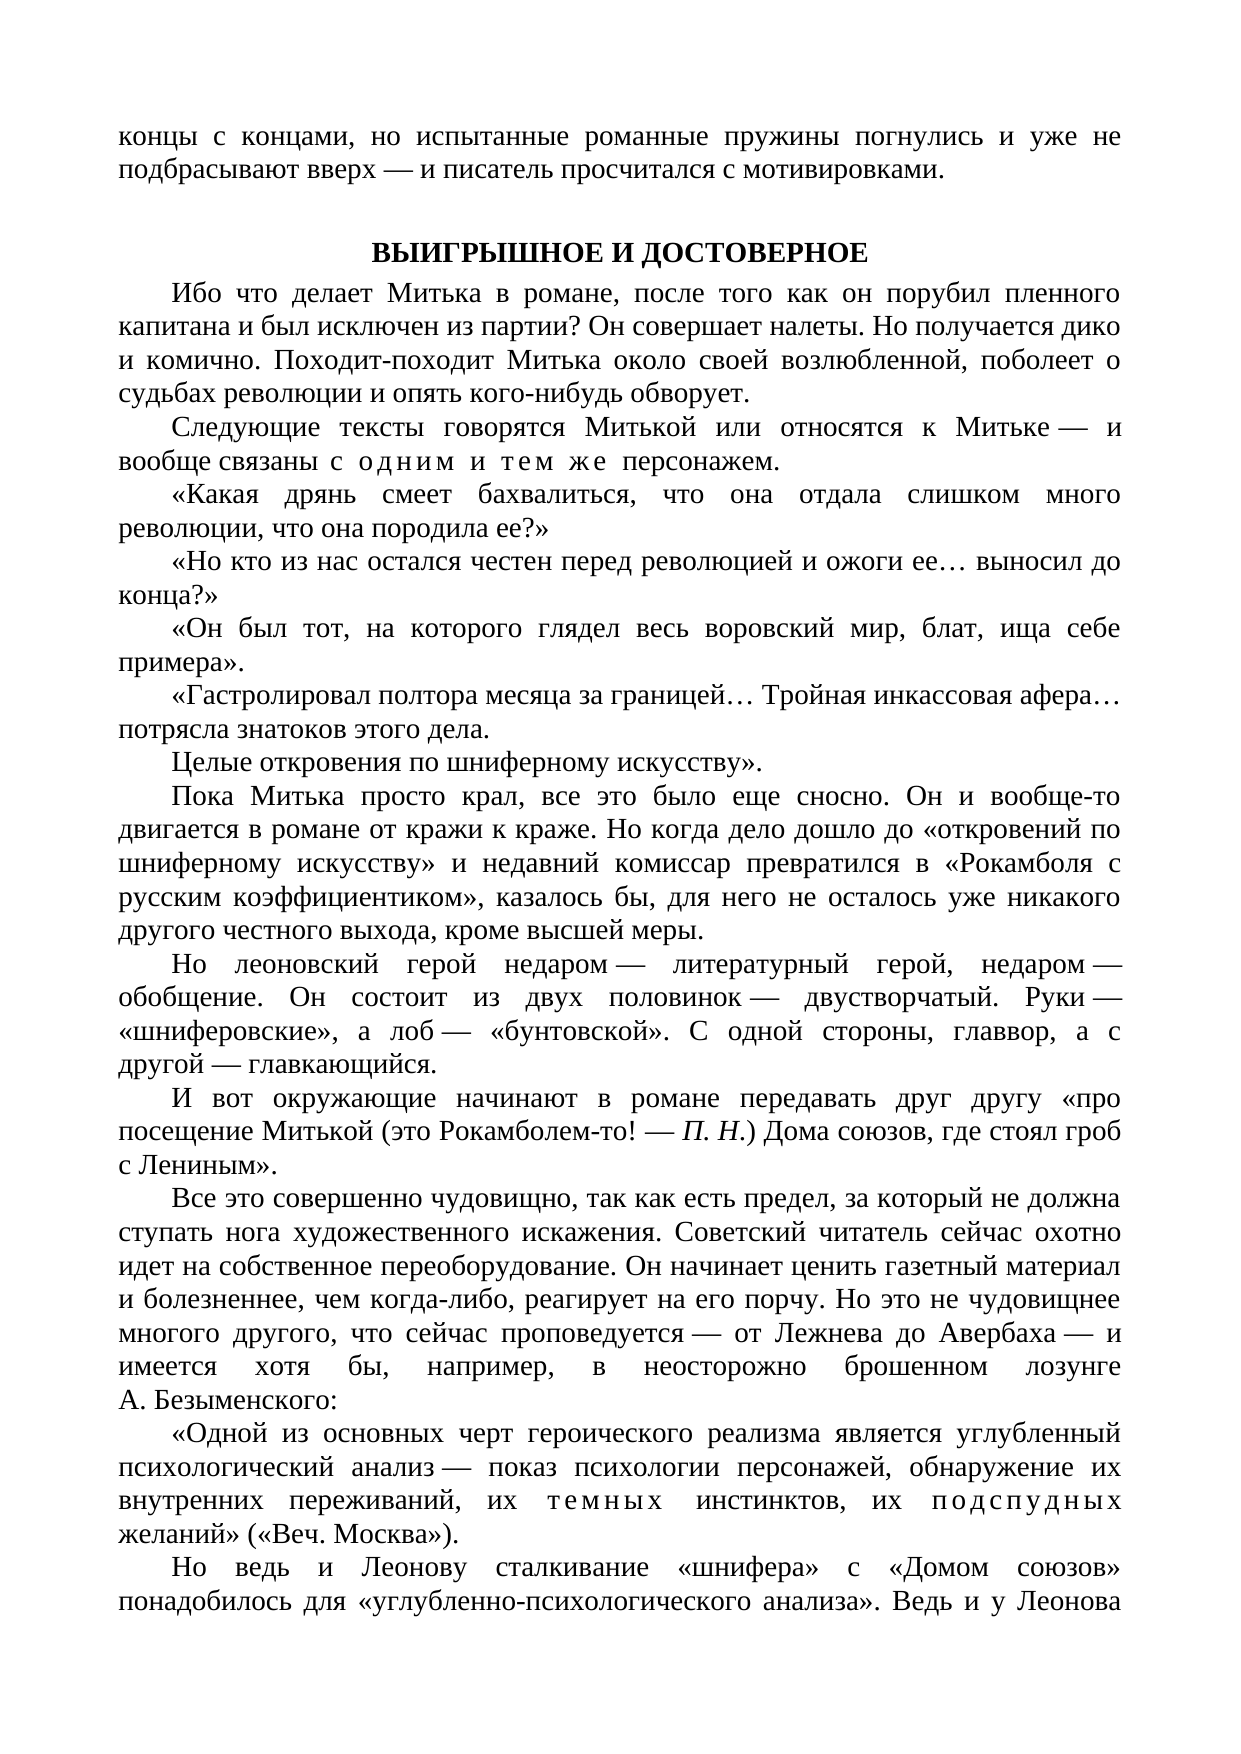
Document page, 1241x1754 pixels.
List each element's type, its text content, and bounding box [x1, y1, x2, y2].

text Ибо что делает Митька в романе, после того как он порубил пленного капитана и был исключен из партии? Он совершает налеты. Но получается дико и комично. Походит-походит Митька около своей возлюбленной, поболеет о судьбах революции и опять кого-нибудь обворует. [118, 275, 1122, 409]
text «Одной из основных черт героического реализма является углубленный психологический анализ — показ психологии персонажей, обнаружение их внутренних переживаний, их темных инстинктов, их подспудных желаний» («Веч. Москва»). [118, 1415, 1122, 1549]
text Но леоновский герой недаром — литературный герой, недаром — обобщение. Он состоит из двух половинок — двустворчатый. Руки — «шниферовские», а лоб — «бунтовской». С одной стороны, главвор, а с другой — главкающийся. [118, 946, 1122, 1080]
text «Гастролировал полтора месяца за границей… Тройная инкассовая афера… потрясла знатоков этого дела. [118, 677, 1122, 744]
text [118, 1549, 1122, 1617]
text «Какая дрянь смеет бахвалиться, что она отдала слишком много революции, что она породила ее?» [118, 476, 1122, 543]
text {144} «Но кто из нас остался честен перед революцией и ожоги ее… выносил до конца?» [118, 543, 1122, 610]
text Следующие тексты говорятся Митькой или относятся к Митьке — и вообще связаны с одним и тем же персонажем. [118, 409, 1122, 476]
text Пока Митька просто крал, все это было еще сносно. Он и вообще-то двигается в романе от кражи к краже. Но когда дело дошло до «откровений по шниферному искусству» и недавний комиссар превратился в «Рокамболя с русским коэффициентиком», казалось бы, для него не осталось уже никакого другого честного выхода, кроме высшей меры. [118, 778, 1122, 946]
text «Он был тот, на которого глядел весь воровский мир, блат, ища себе примера». [118, 610, 1122, 677]
text Все это совершенно чудовищно, так как есть предел, за который не должна ступать нога художественного искажения. Советский читатель сейчас охотно идет на собственное переоборудование. Он начинает ценить газетный материал и болезненнее, чем когда-либо, реагирует на его порчу. Но это не чудовищнее многого другого, что сейчас проповедуется — от Лежнева до Авербаха — и имеется хотя бы, например, в неосторожно брошенном лозунге А. Безыменского: [118, 1181, 1122, 1415]
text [118, 118, 1122, 185]
text И вот окружающие начинают в романе передавать друг другу «про посещение Митькой (это Рокамболем-то! — П. Н.) Дома союзов, где стоял гроб с Лениным». [118, 1080, 1122, 1181]
text Целые откровения по шниферному искусству». [118, 744, 1122, 778]
subtitle Выигрышное и достоверное [118, 235, 1122, 269]
